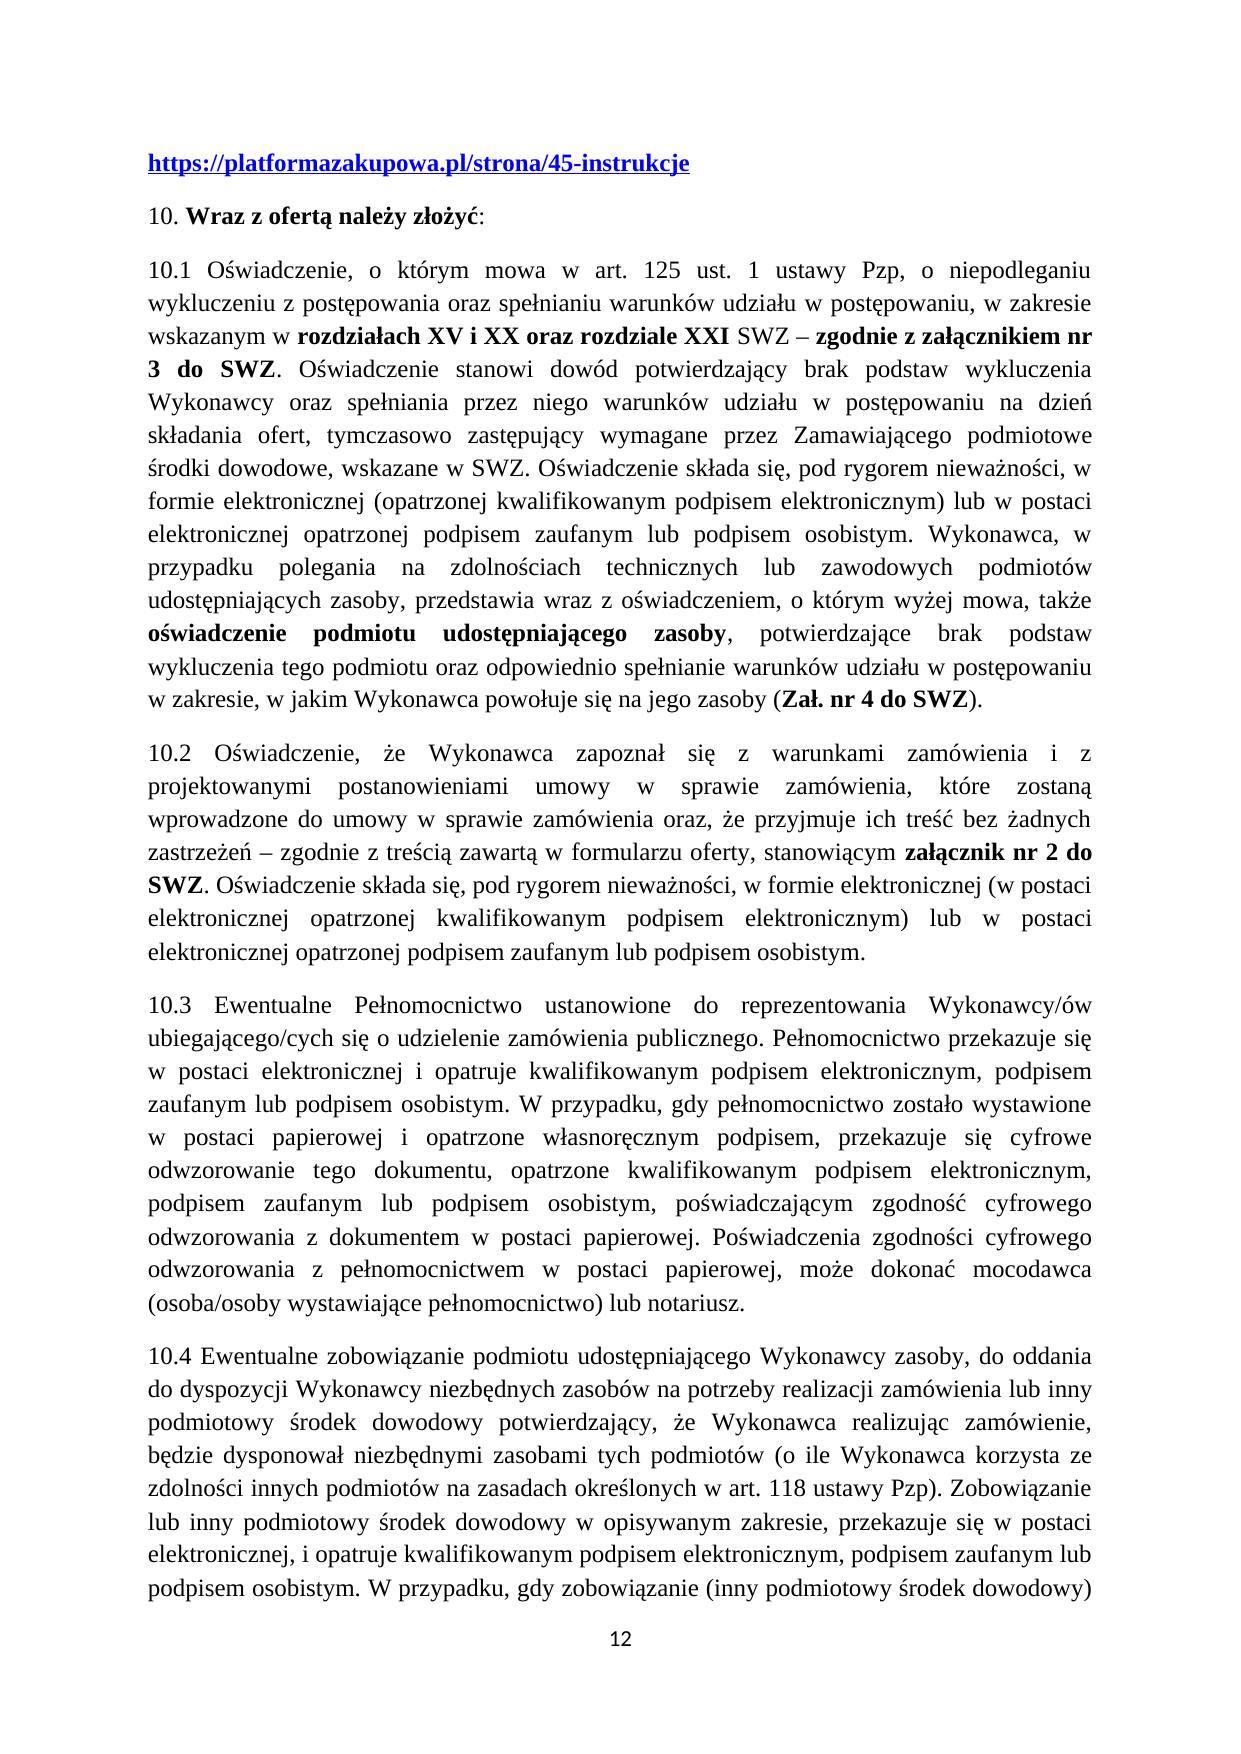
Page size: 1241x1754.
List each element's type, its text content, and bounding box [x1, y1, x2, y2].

text https://platformazakupowa.pl/strona/45-instrukcje [148, 148, 1093, 176]
text 10.1 Oświadczenie, o którym mowa w art. 125 ust. 1 ustawy Pzp, o niepodleganiu wykluczeniu z postępowania oraz spełnianiu warunków udziału w postępowaniu, w zakresie wskazanym w rozdziałach XV i XX oraz rozdziale XXI SWZ – zgodnie z załącznikiem nr 3 do SWZ. Oświadczenie stanowi dowód potwierdzający brak podstaw wykluczenia Wykonawcy oraz spełniania przez niego warunków udziału w postępowaniu na dzień składania ofert, tymczasowo zastępujący wymagane przez Zamawiającego podmiotowe środki dowodowe, wskazane w SWZ. Oświadczenie składa się, pod rygorem nieważności, w formie elektronicznej (opatrzonej kwalifikowanym podpisem elektronicznym) lub w postaci elektronicznej opatrzonej podpisem zaufanym lub podpisem osobistym. Wykonawca, w przypadku polegania na zdolnościach technicznych lub zawodowych podmiotów udostępniających zasoby, przedstawia wraz z oświadczeniem, o którym wyżej mowa, także oświadczenie podmiotu udostępniającego zasoby, potwierdzające brak podstaw wykluczenia tego podmiotu oraz odpowiednio spełnianie warunków udziału w postępowaniu w zakresie, w jakim Wykonawca powołuje się na jego zasoby (Zał. nr 4 do SWZ). [148, 255, 1093, 713]
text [148, 1341, 1093, 1601]
text 10.2 Oświadczenie, że Wykonawca zapoznał się z warunkami zamówienia i z projektowanymi postanowieniami umowy w sprawie zamówienia, które zostaną wprowadzone do umowy w sprawie zamówienia oraz, że przyjmuje ich treść bez żadnych zastrzeżeń – zgodnie z treścią zawartą w formularzu oferty, stanowiącym załącznik nr 2 do SWZ. Oświadczenie składa się, pod rygorem nieważności, w formie elektronicznej (w postaci elektronicznej opatrzonej kwalifikowanym podpisem elektronicznym) lub w postaci elektronicznej opatrzonej podpisem zaufanym lub podpisem osobistym. [148, 738, 1093, 965]
text 10. Wraz z ofertą należy złożyć: [148, 201, 1093, 230]
text 10.3 Ewentualne Pełnomocnictwo ustanowione do reprezentowania Wykonawcy/ów ubiegającego/cych się o udzielenie zamówienia publicznego. Pełnomocnictwo przekazuje się w postaci elektronicznej i opatruje kwalifikowanym podpisem elektronicznym, podpisem zaufanym lub podpisem osobistym. W przypadku, gdy pełnomocnictwo zostało wystawione w postaci papierowej i opatrzone własnoręcznym podpisem, przekazuje się cyfrowe odwzorowanie tego dokumentu, opatrzone kwalifikowanym podpisem elektronicznym, podpisem zaufanym lub podpisem osobistym, poświadczającym zgodność cyfrowego odwzorowania z dokumentem w postaci papierowej. Poświadczenia zgodności cyfrowego odwzorowania z pełnomocnictwem w postaci papierowej, może dokonać mocodawca (osoba/osoby wystawiające pełnomocnictwo) lub notariusz. [148, 990, 1093, 1316]
